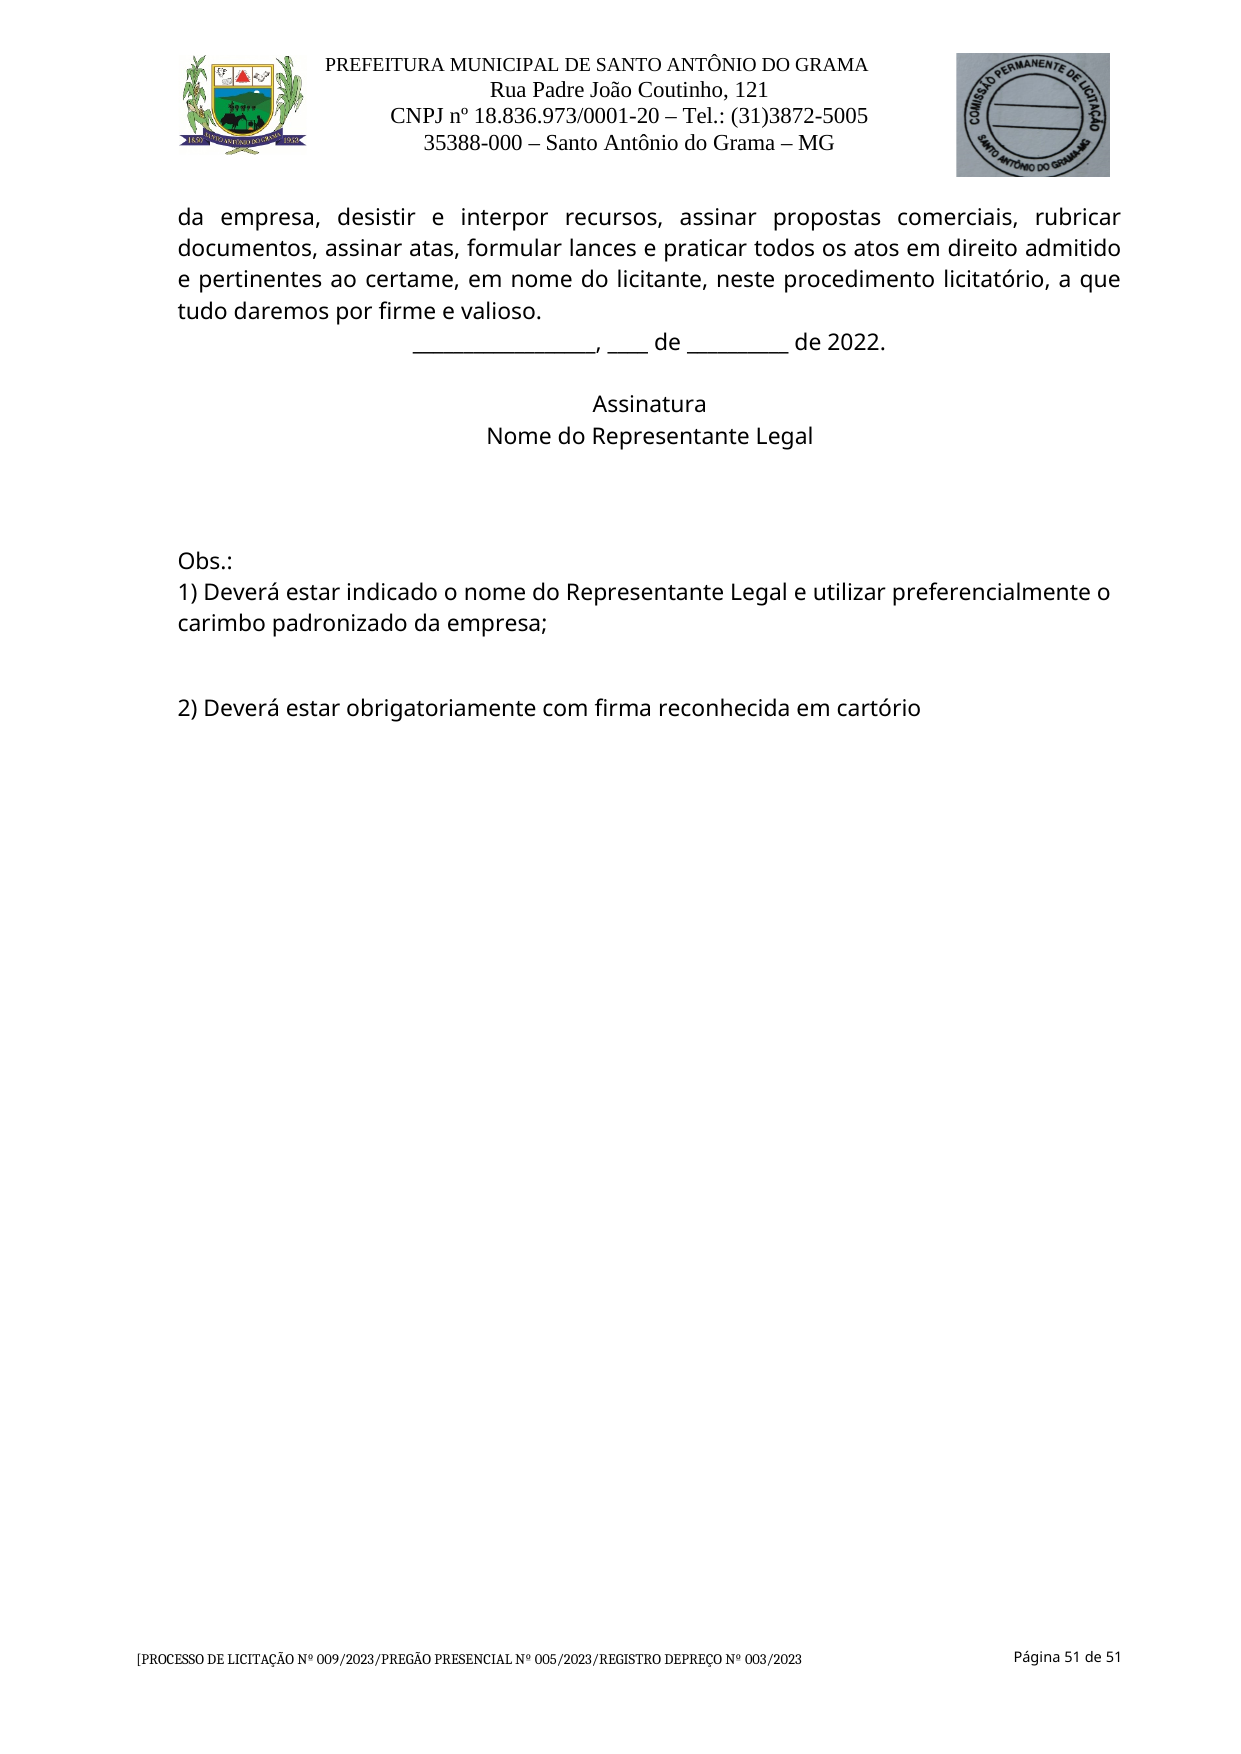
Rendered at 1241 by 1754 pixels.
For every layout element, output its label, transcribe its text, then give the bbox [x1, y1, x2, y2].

text 1) Deverá estar indicado o nome do Representante Legal e utilizar preferencialmente o carimbo padronizado da empresa; [177, 576, 1122, 638]
text __________________, ____ de __________ de 2022. [177, 326, 1122, 357]
picture [178, 55, 307, 155]
picture [956, 53, 1110, 177]
text Assinatura [177, 388, 1122, 419]
text Obs.: [177, 544, 1122, 576]
text 2) Deverá estar obrigatoriamente com firma reconhecida em cartório [177, 692, 1122, 723]
text Nome do Representante Legal [177, 419, 1122, 451]
